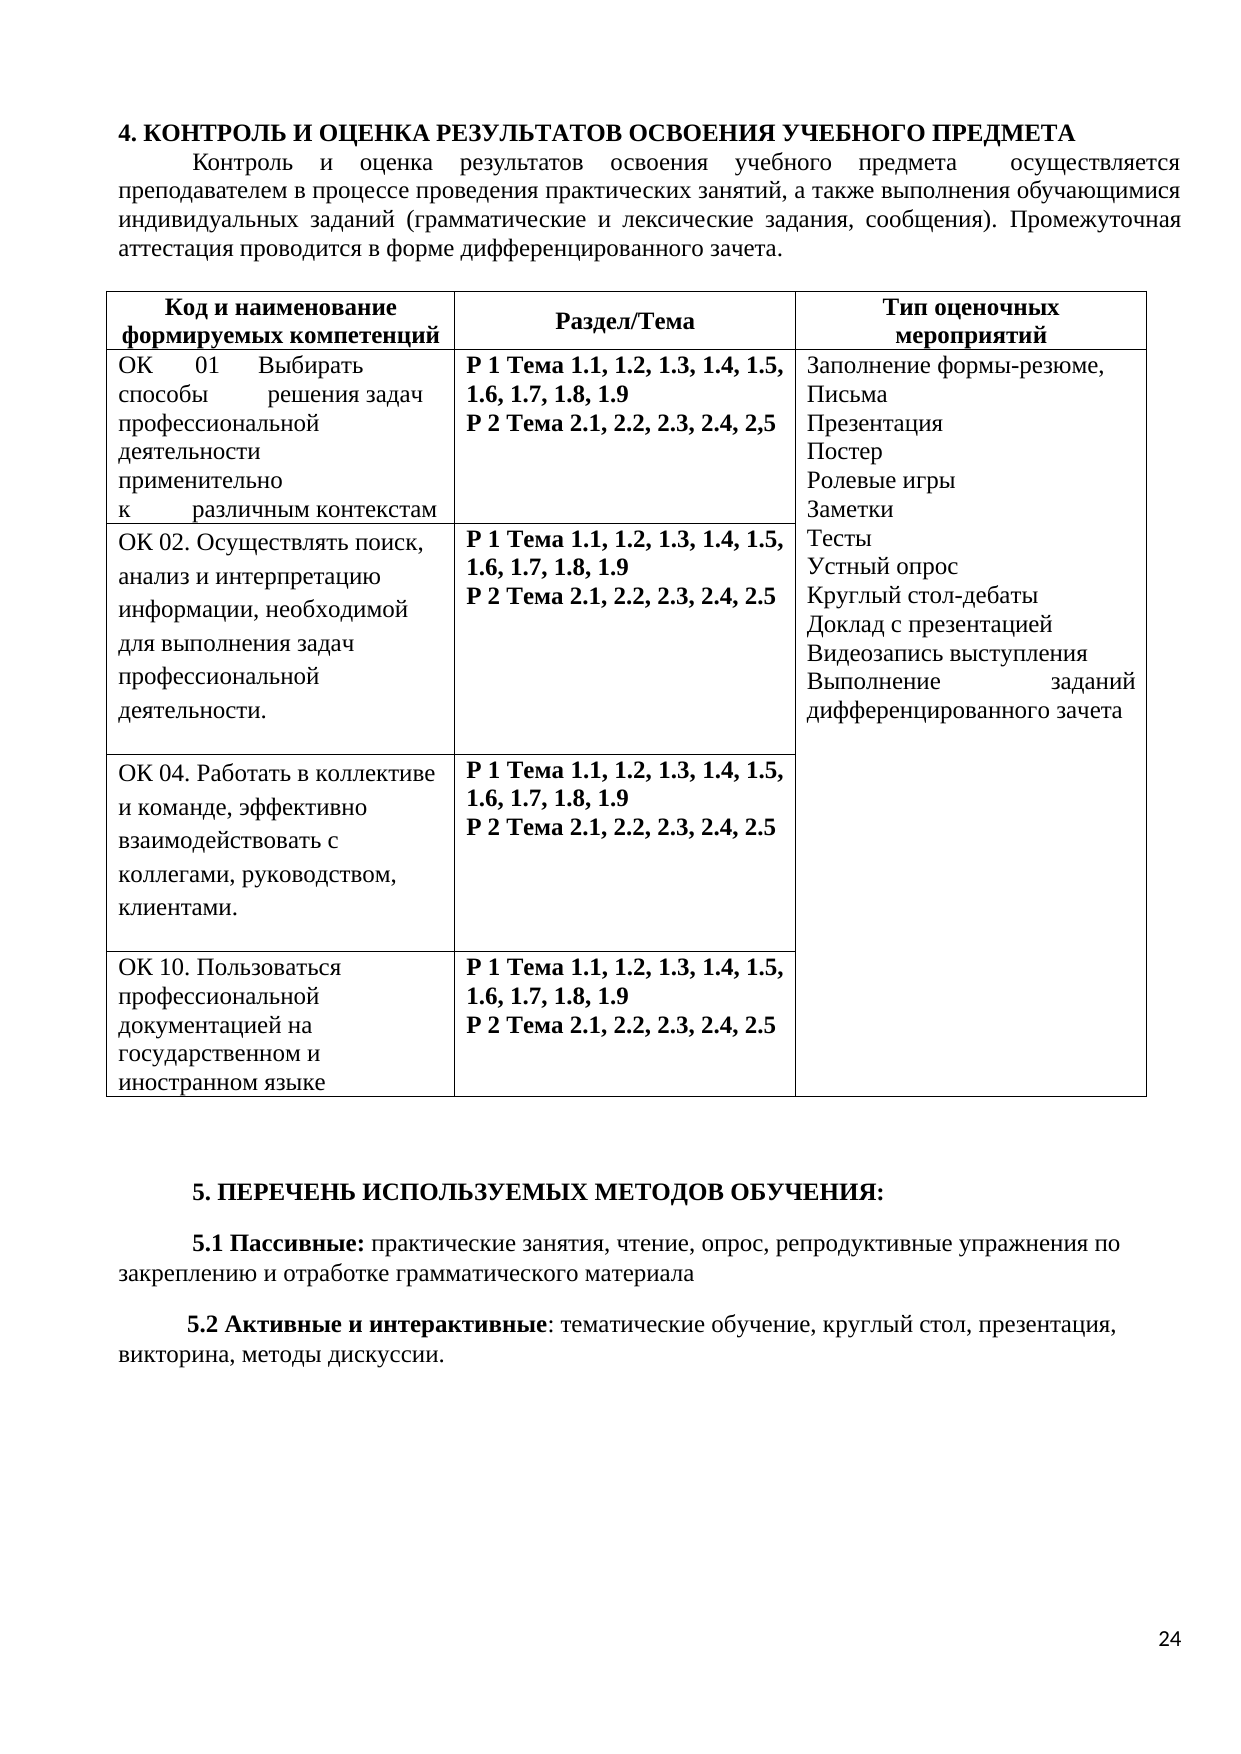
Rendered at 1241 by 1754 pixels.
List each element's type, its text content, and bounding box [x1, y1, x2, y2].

text 4. КОНТРОЛЬ И ОЦЕНКА РЕЗУЛЬТАТОВ ОСВОЕНИЯ УЧЕБНОГО ПРЕДМЕТА [118, 118, 1181, 147]
table_cell ОК 02. Осуществлять поиск, анализ и интерпретацию информации, необходимой для выполнения задач профессиональной деятельности. [107, 524, 454, 754]
text Контроль и оценка результатов освоения учебного предмета осуществляется преподавателем в процессе проведения практических занятий, а также выполнения обучающимися индивидуальных заданий (грамматические и лексические задания, сообщения). Промежуточная аттестация проводится в форме дифференцированного зачета. [118, 147, 1181, 262]
table_cell ОК 10. Пользоваться профессиональной документацией на государственном и иностранном языке [107, 952, 454, 1096]
table_cell ОК 01 Выбирать способы решения задач профессиональной деятельности применительно к различным контекстам [107, 350, 454, 523]
table_cell ОК 04. Работать в коллективе и команде, эффективно взаимодействовать с коллегами, руководством, клиентами. [107, 755, 454, 951]
table_cell Р 1 Тема 1.1, 1.2, 1.3, 1.4, 1.5, 1.6, 1.7, 1.8, 1.9 Р 2 Тема 2.1, 2.2, 2.3, 2.4, 2.5 [455, 524, 795, 754]
table_header Раздел/Тема [455, 292, 795, 349]
table_cell Р 1 Тема 1.1, 1.2, 1.3, 1.4, 1.5, 1.6, 1.7, 1.8, 1.9 Р 2 Тема 2.1, 2.2, 2.3, 2.4, 2.5 [455, 952, 795, 1096]
text 5.1 Пассивные: практические занятия, чтение, опрос, репродуктивные упражнения по закреплению и отработке грамматического материала [118, 1228, 1181, 1287]
table_cell Заполнение формы-резюме, Письма Презентация Постер Ролевые игры Заметки Тесты Устный опрос Круглый стол-дебаты Доклад с презентацией Видеозапись выступления Выполнение заданий дифференцированного зачета [796, 350, 1146, 1096]
text 5.2 Активные и интерактивные: тематические обучение, круглый стол, презентация, викторина, методы дискуссии. [118, 1309, 1181, 1368]
table_cell Р 1 Тема 1.1, 1.2, 1.3, 1.4, 1.5, 1.6, 1.7, 1.8, 1.9 Р 2 Тема 2.1, 2.2, 2.3, 2.4, 2,5 [455, 350, 795, 523]
table_header Код и наименование формируемых компетенций [107, 292, 454, 349]
table_header Тип оценочных мероприятий [796, 292, 1146, 349]
table_cell Р 1 Тема 1.1, 1.2, 1.3, 1.4, 1.5, 1.6, 1.7, 1.8, 1.9 Р 2 Тема 2.1, 2.2, 2.3, 2.4, 2.5 [455, 755, 795, 951]
text 5. ПЕРЕЧЕНЬ ИСПОЛЬЗУЕМЫХ МЕТОДОВ ОБУЧЕНИЯ: [118, 1177, 1181, 1206]
